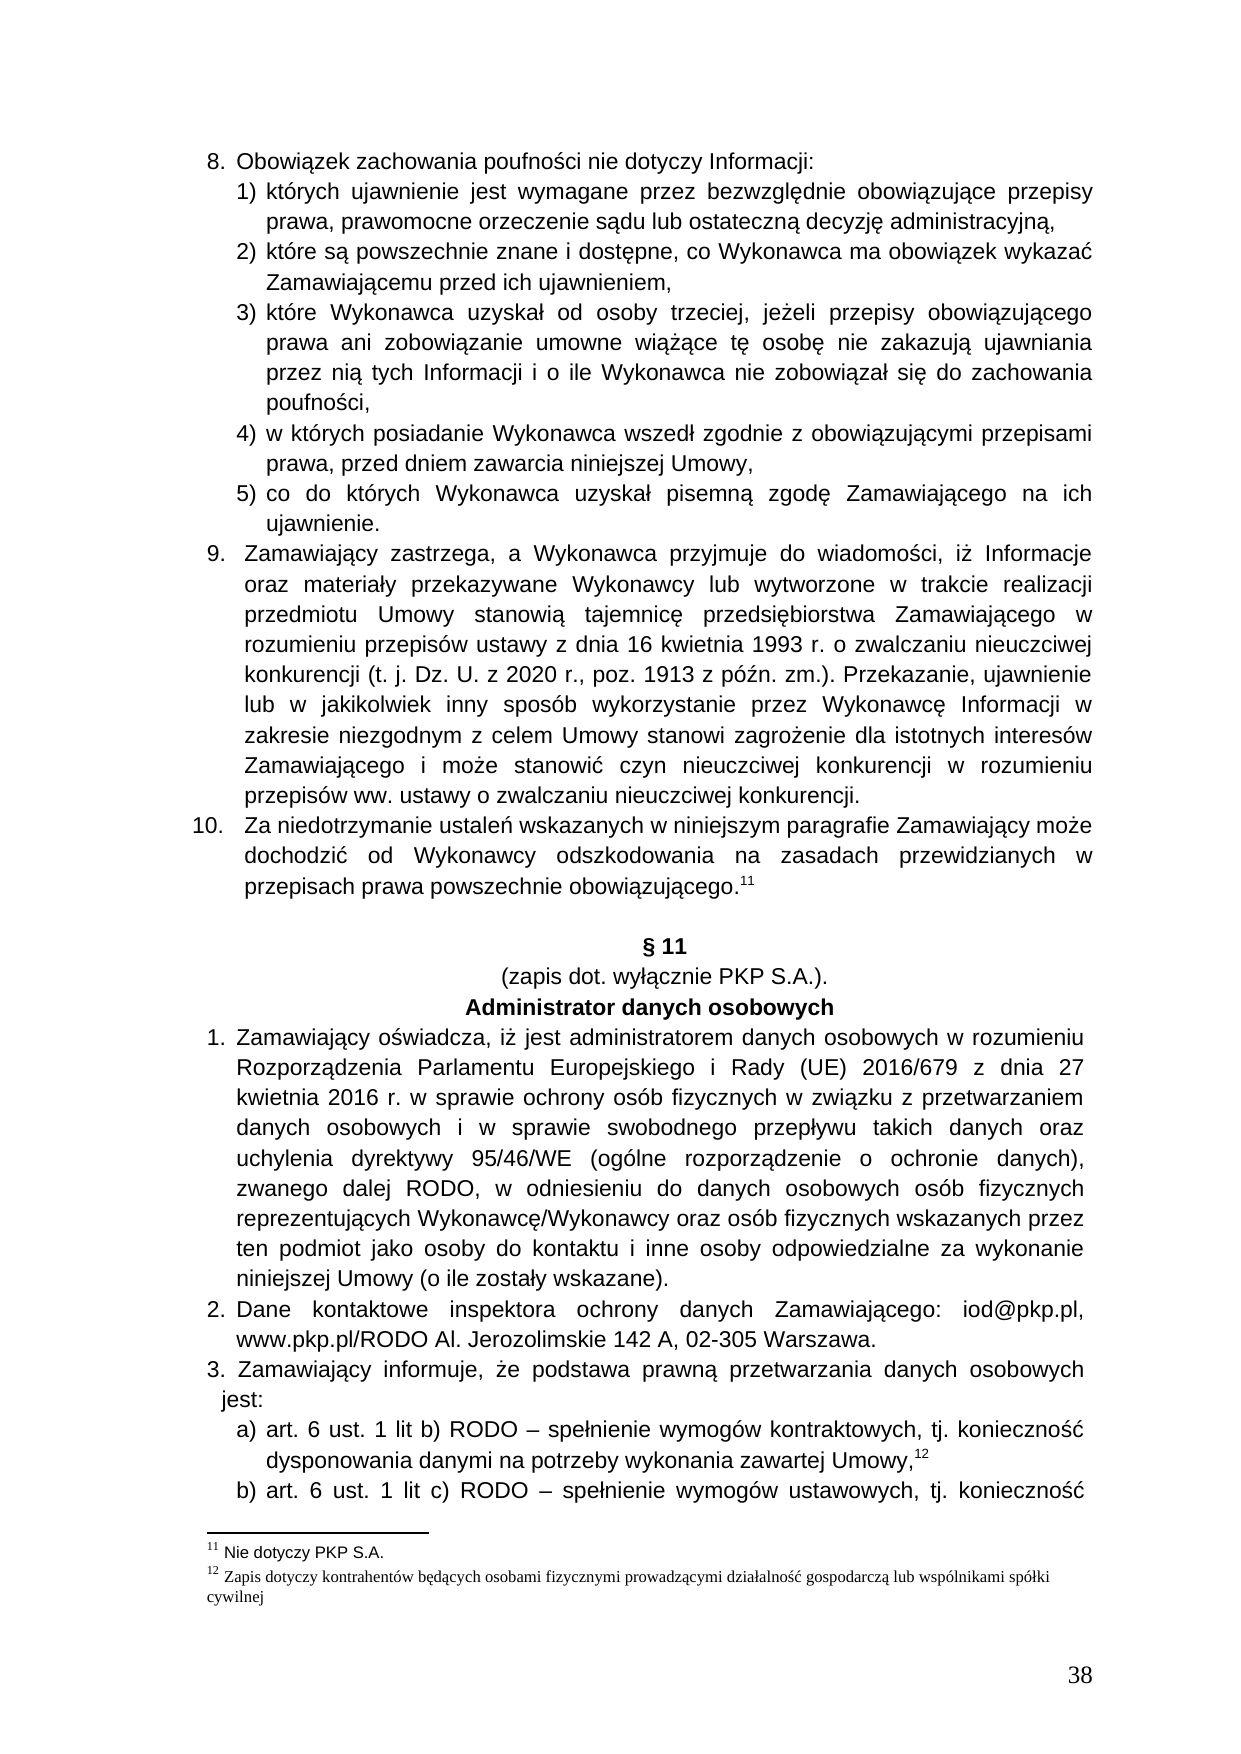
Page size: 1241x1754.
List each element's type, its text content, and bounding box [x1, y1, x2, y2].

list § 11 [236, 933, 1093, 959]
text a) art. 6 ust. 1 lit b) RODO – spełnienie wymogów kontraktowych, tj. konieczność dysponowania danymi na potrzeby wykonania zawartej Umowy, [236, 1416, 1085, 1473]
list (zapis dot. wyłącznie PKP S.A.). [236, 963, 1093, 989]
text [236, 1477, 1085, 1503]
list Zamawiający zastrzega, a Wykonawca przyjmuje do wiadomości, iż Informacje oraz materiały przekazywane Wykonawcy lub wytworzone w trakcie realizacji przedmiotu Umowy stanowią tajemnicę przedsiębiorstwa Zamawiającego w rozumieniu przepisów ustawy z dnia 16 kwietnia 1993 r. o zwalczaniu nieuczciwej konkurencji (t. j. Dz. U. z 2020 r., poz. 1913 z późn. zm.). Przekazanie, ujawnienie lub w jakikolwiek inny sposób wykorzystanie przez Wykonawcę Informacji w zakresie niezgodnym z celem Umowy stanowi zagrożenie dla istotnych interesów Zamawiającego i może stanowić czyn nieuczciwej konkurencji w rozumieniu przepisów ww. ustawy o zwalczaniu nieuczciwej konkurencji. [207, 540, 1093, 808]
list które Wykonawca uzyskał od osoby trzeciej, jeżeli przepisy obowiązującego prawa ani zobowiązanie umowne wiążące tę osobę nie zakazują ujawniania przez nią tych Informacji i o ile Wykonawca nie zobowiązał się do zachowania poufności, [236, 299, 1093, 416]
text 2. Dane kontaktowe inspektora ochrony danych Zamawiającego: iod@pkp.pl, www.pkp.pl/RODO Al. Jerozolimskie 142 A, 02-305 Warszawa. [207, 1296, 1085, 1352]
list Obowiązek zachowania poufności nie dotyczy Informacji: [207, 148, 1093, 174]
list Za niedotrzymanie ustaleń wskazanych w niniejszym paragrafie Zamawiający może dochodzić od Wykonawcy odszkodowania na zasadach przewidzianych w przepisach prawa powszechnie obowiązującego. [192, 812, 1093, 899]
text 1. Zamawiający oświadcza, iż jest administratorem danych osobowych w rozumieniu Rozporządzenia Parlamentu Europejskiego i Rady (UE) 2016/679 z dnia 27 kwietnia 2016 r. w sprawie ochrony osób fizycznych w związku z przetwarzaniem danych osobowych i w sprawie swobodnego przepływu takich danych oraz uchylenia dyrektywy 95/46/WE (ogólne rozporządzenie o ochronie danych), zwanego dalej RODO, w odniesieniu do danych osobowych osób fizycznych reprezentujących Wykonawcę/Wykonawcy oraz osób fizycznych wskazanych przez ten podmiot jako osoby do kontaktu i inne osoby odpowiedzialne za wykonanie niniejszej Umowy (o ile zostały wskazane). [207, 1024, 1085, 1292]
text Administrator danych osobowych [207, 993, 1093, 1020]
list które są powszechnie znane i dostępne, co Wykonawca ma obowiązek wykazać Zamawiającemu przed ich ujawnieniem, [236, 238, 1093, 295]
text 3. Zamawiający informuje, że podstawa prawną przetwarzania danych osobowych jest: [207, 1356, 1085, 1412]
list których ujawnienie jest wymagane przez bezwzględnie obowiązujące przepisy prawa, prawomocne orzeczenie sądu lub ostateczną decyzję administracyjną, [236, 178, 1093, 234]
list w których posiadanie Wykonawca wszedł zgodnie z obowiązującymi przepisami prawa, przed dniem zawarcia niniejszej Umowy, [236, 419, 1093, 476]
list co do których Wykonawca uzyskał pisemną zgodę Zamawiającego na ich ujawnienie. [236, 480, 1093, 536]
